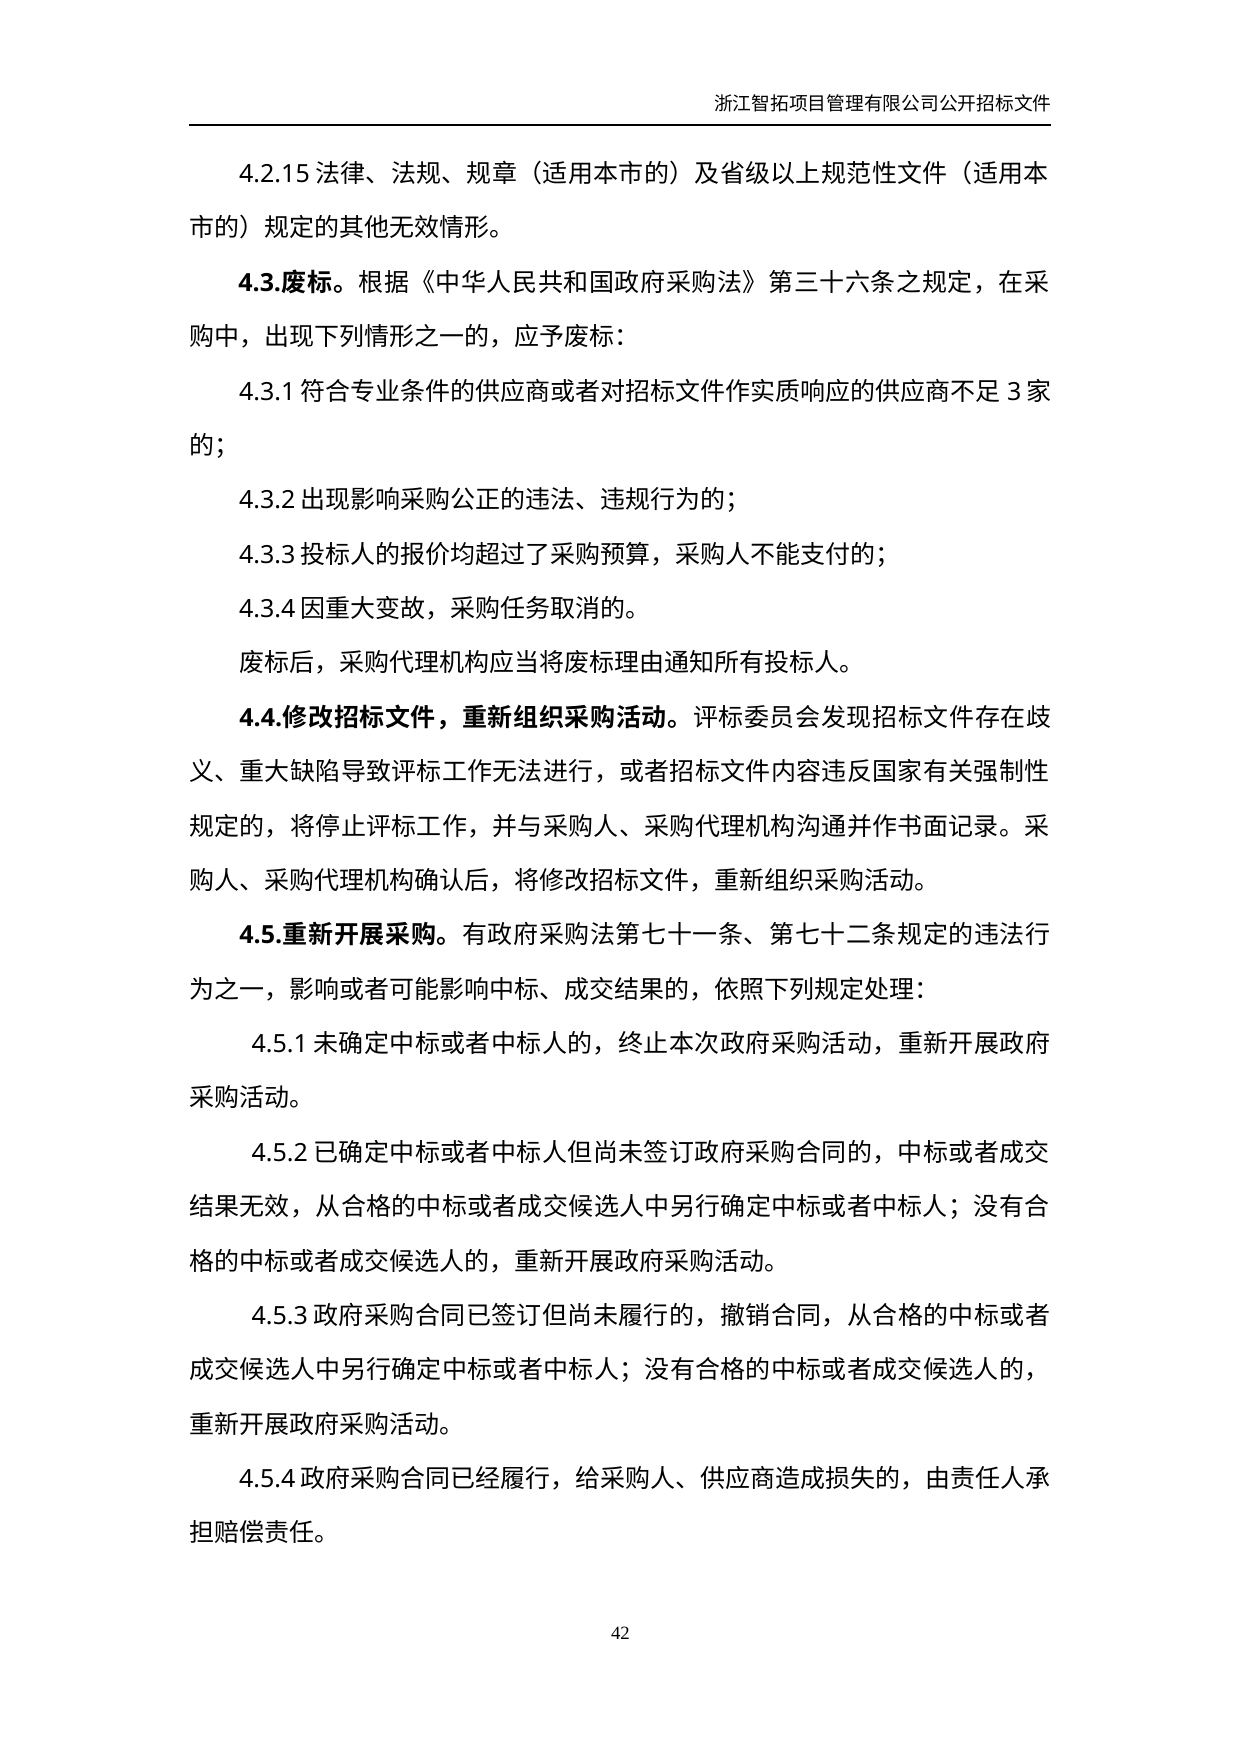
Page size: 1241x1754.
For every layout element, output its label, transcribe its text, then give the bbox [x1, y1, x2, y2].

text 4.5.2已确定中标或者中标人但尚未签订政府采购合同的，中标或者成交结果无效，从合格的中标或者成交候选人中另行确定中标或者中标人；没有合格的中标或者成交候选人的，重新开展政府采购活动。 [189, 1132, 1051, 1277]
text 4.3.废标。根据《中华人民共和国政府采购法》第三十六条之规定，在采购中，出现下列情形之一的，应予废标： [189, 262, 1051, 353]
text 废标后，采购代理机构应当将废标理由通知所有投标人。 [189, 643, 1051, 679]
text 4.3.4因重大变故，采购任务取消的。 [189, 588, 1051, 625]
text 4.2.15法律、法规、规章（适用本市的）及省级以上规范性文件（适用本市的）规定的其他无效情形。 [189, 153, 1051, 244]
text 4.3.1符合专业条件的供应商或者对招标文件作实质响应的供应商不足3家的； [189, 371, 1051, 462]
text 4.4.修改招标文件，重新组织采购活动。评标委员会发现招标文件存在歧义、重大缺陷导致评标工作无法进行，或者招标文件内容违反国家有关强制性规定的，将停止评标工作，并与采购人、采购代理机构沟通并作书面记录。采购人、采购代理机构确认后，将修改招标文件，重新组织采购活动。 [189, 697, 1051, 897]
text 4.5.3政府采购合同已签订但尚未履行的，撤销合同，从合格的中标或者成交候选人中另行确定中标或者中标人；没有合格的中标或者成交候选人的，重新开展政府采购活动。 [189, 1295, 1051, 1440]
text 4.3.2出现影响采购公正的违法、违规行为的； [189, 480, 1051, 516]
text 4.5.重新开展采购。有政府采购法第七十一条、第七十二条规定的违法行为之一，影响或者可能影响中标、成交结果的，依照下列规定处理： [189, 915, 1051, 1005]
text 4.3.3投标人的报价均超过了采购预算，采购人不能支付的； [189, 534, 1051, 570]
text 4.5.4政府采购合同已经履行，给采购人、供应商造成损失的，由责任人承担赔偿责任。 [189, 1458, 1051, 1549]
text 4.5.1未确定中标或者中标人的，终止本次政府采购活动，重新开展政府采购活动。 [189, 1023, 1051, 1114]
